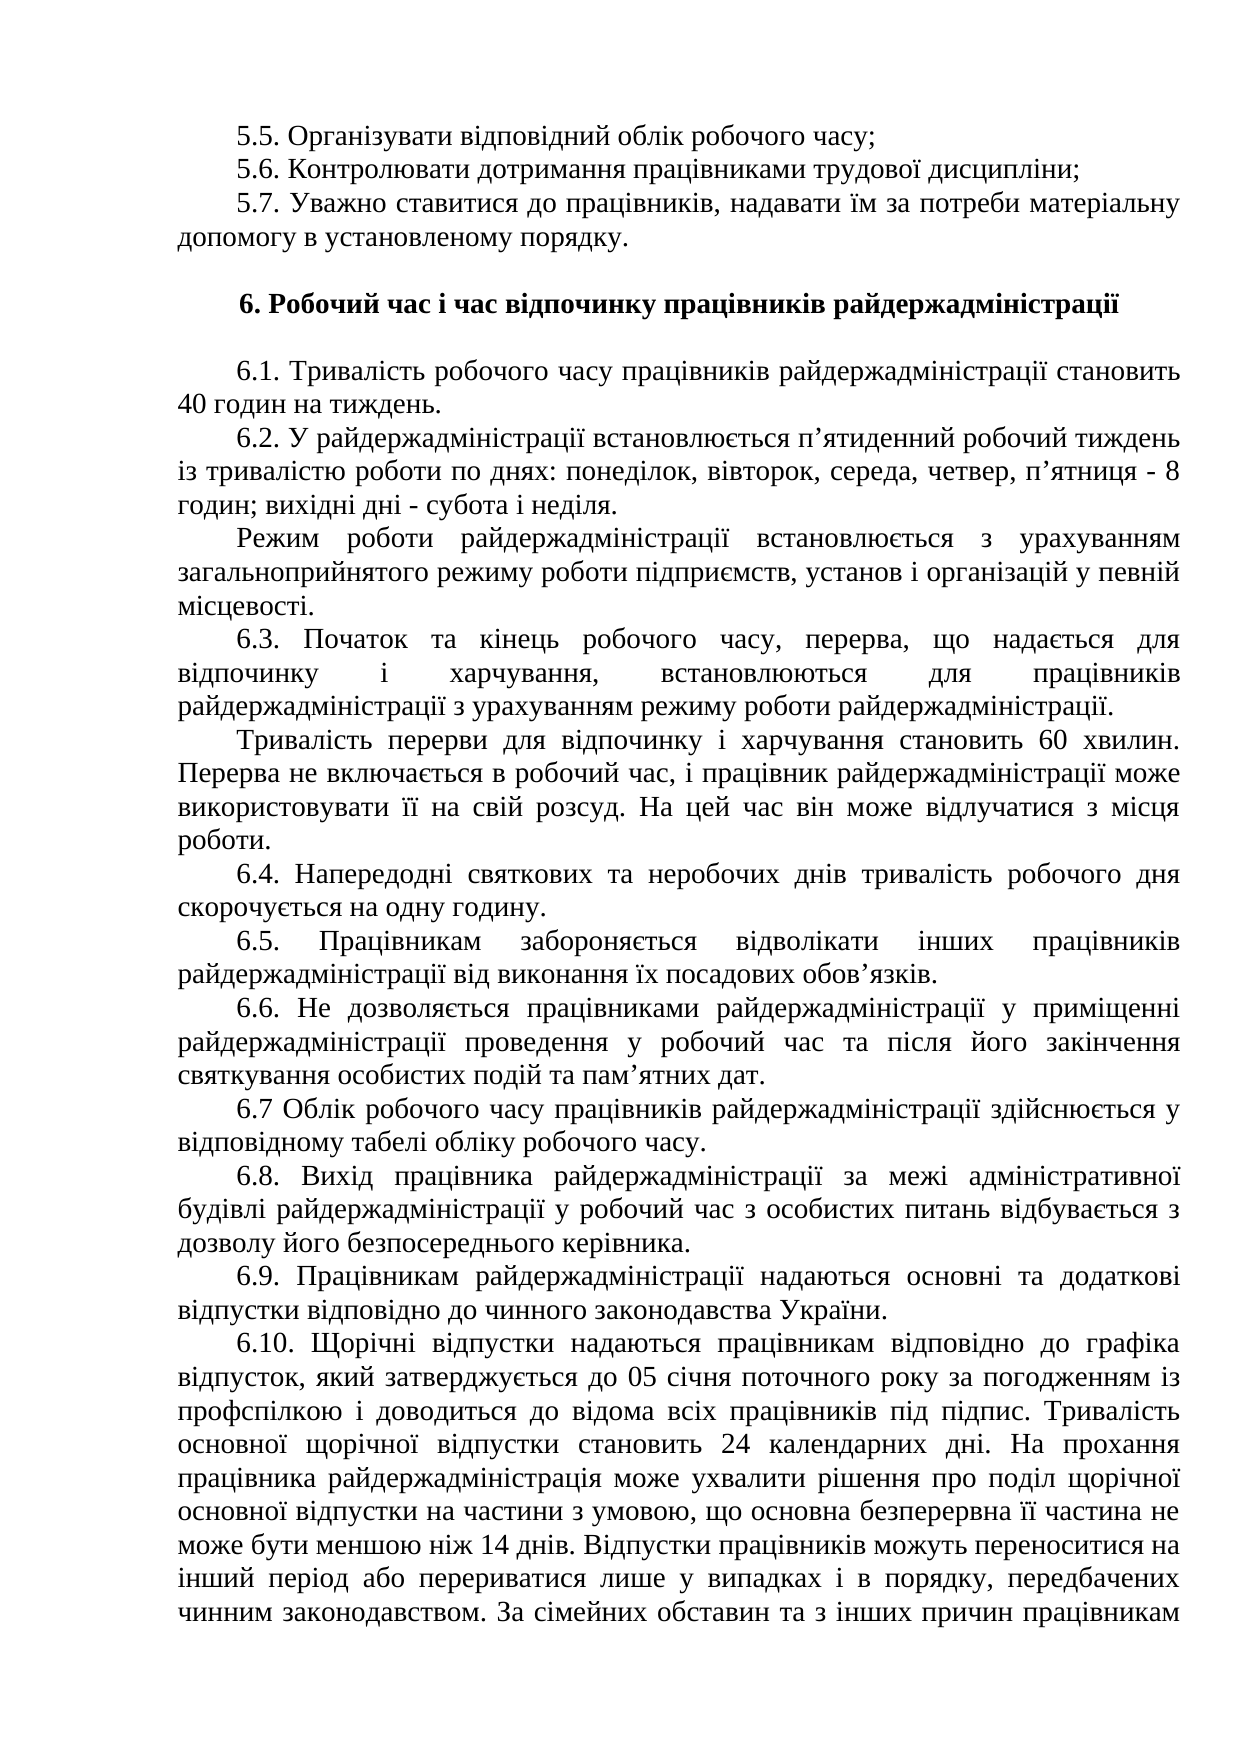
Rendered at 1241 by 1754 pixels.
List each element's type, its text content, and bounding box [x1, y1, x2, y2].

text 6.2. У райдержадміністрації встановлюється п’ятиденний робочий тиждень із тривалістю роботи по днях: понеділок, вівторок, середа, четвер, п’ятниця - 8 годин; вихідні дні - субота і неділя. [177, 420, 1181, 521]
text 6.9. Працівникам райдержадміністрації надаються основні та додаткові відпустки відповідно до чинного законодавства України. [177, 1258, 1181, 1326]
text Режим роботи райдержадміністрації встановлюється з урахуванням загальноприйнятого режиму роботи підприємств, установ і організацій у певній місцевості. [177, 521, 1181, 621]
text 5.6. Контролювати дотримання працівниками трудової дисципліни; [177, 152, 1181, 185]
text 6. Робочий час і час відпочинку працівників райдержадміністрації [224, 286, 1134, 319]
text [177, 1326, 1181, 1627]
text 6.3. Початок та кінець робочого часу, перерва, що надається для відпочинку і харчування, встановлюються для працівників райдержадміністрації з урахуванням режиму роботи райдержадміністрації. [177, 621, 1181, 722]
text Тривалість перерви для відпочинку і харчування становить 60 хвилин. Перерва не включається в робочий час, і працівник райдержадміністрації може використовувати її на свій розсуд. На цей час він може відлучатися з місця роботи. [177, 722, 1181, 856]
text 6.6. Не дозволяється працівниками райдержадміністрації у приміщенні райдержадміністрації проведення у робочий час та після його закінчення святкування особистих подій та пам’ятних дат. [177, 990, 1181, 1091]
text 5.7. Уважно ставитися до працівників, надавати їм за потреби матеріальну допомогу в установленому порядку. [177, 185, 1181, 252]
text 6.7 Облік робочого часу працівників райдержадміністрації здійснюється у відповідному табелі обліку робочого часу. [177, 1091, 1181, 1158]
text 6.4. Напередодні святкових та неробочих днів тривалість робочого дня скорочується на одну годину. [177, 856, 1181, 923]
text 6.8. Вихід працівника райдержадміністрації за межі адміністративної будівлі райдержадміністрації у робочий час з особистих питань відбувається з дозволу його безпосереднього керівника. [177, 1158, 1181, 1258]
text 6.5. Працівникам забороняється відволікати інших працівників райдержадміністрації від виконання їх посадових обов’язків. [177, 923, 1181, 990]
text 6.1. Тривалість робочого часу працівників райдержадміністрації становить 40 годин на тиждень. [177, 353, 1181, 420]
text 5.5. Організувати відповідний облік робочого часу; [177, 118, 1181, 152]
